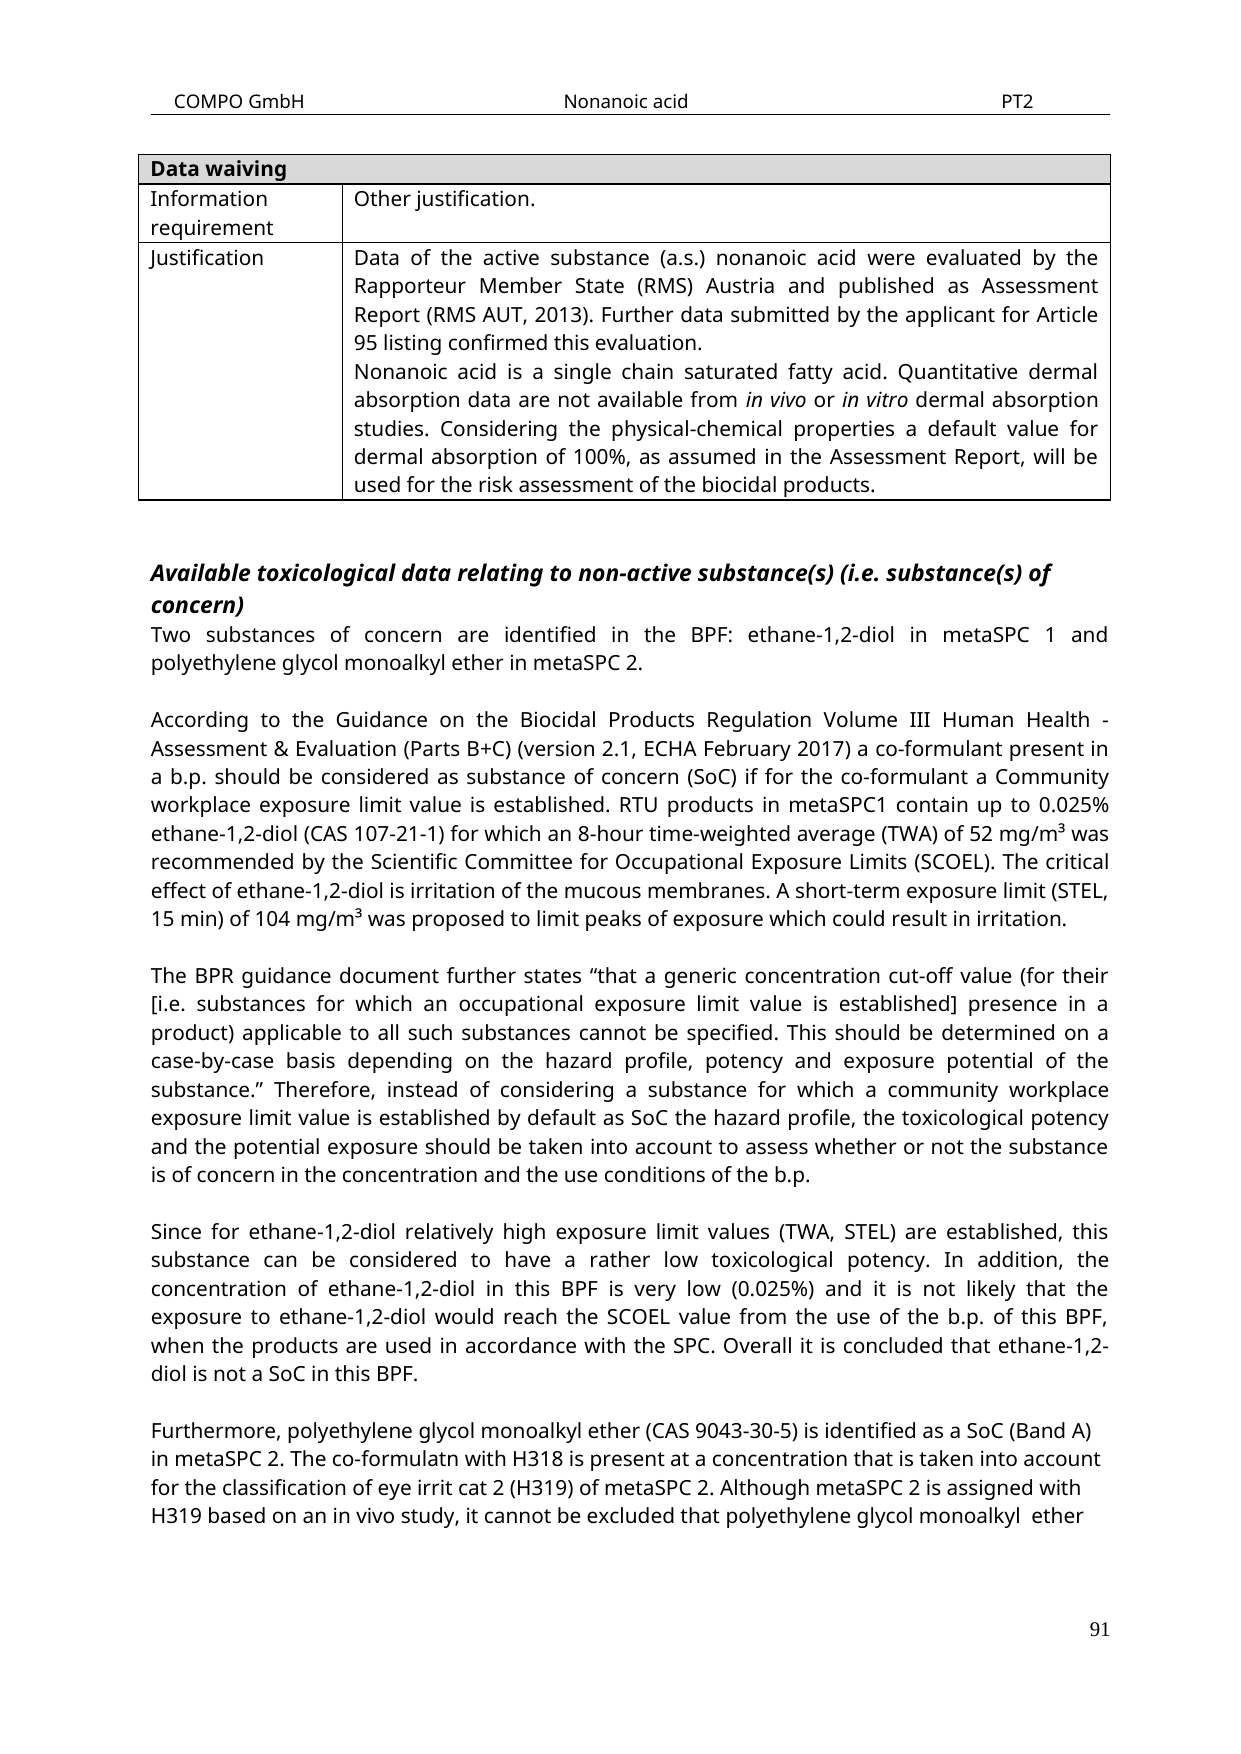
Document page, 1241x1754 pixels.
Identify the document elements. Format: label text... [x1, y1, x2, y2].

text Since for ethane-1,2-diol relatively high exposure limit values (TWA, STEL) are established, this substance can be considered to have a rather low toxicological potency. In addition, the concentration of ethane-1,2-diol in this BPF is very low (0.025%) and it is not likely that the exposure to ethane-1,2-diol would reach the SCOEL value from the use of the b.p. of this BPF, when the products are used in accordance with the SPC. Overall it is concluded that ethane-1,2-diol is not a SoC in this BPF. [151, 1217, 1110, 1388]
text According to the Guidance on the Biocidal Products Regulation Volume III Human Health - Assessment & Evaluation (Parts B+C) (version 2.1, ECHA February 2017) a co-formulant present in a b.p. should be considered as substance of concern (SoC) if for the co-formulant a Community workplace exposure limit value is established. RTU products in metaSPC1 contain up to 0.025% ethane-1,2-diol (CAS 107-21-1) for which an 8-hour time-weighted average (TWA) of 52 mg/m³ was recommended by the Scientific Committee for Occupational Exposure Limits (SCOEL). The critical effect of ethane-1,2-diol is irritation of the mucous membranes. A short-term exposure limit (STEL, 15 min) of 104 mg/m³ was proposed to limit peaks of exposure which could result in irritation. [151, 705, 1110, 933]
table_cell Information requirement [139, 185, 342, 241]
text Two substances of concern are identified in the BPF: ethane-1,2-diol in metaSPC 1 and polyethylene glycol monoalkyl ether in metaSPC 2. [151, 620, 1110, 677]
text Available toxicological data relating to non-active substance(s) (i.e. substance(s) of concern) [151, 557, 1110, 620]
table_cell Justification [139, 243, 342, 499]
text The BPR guidance document further states “that a generic concentration cut-off value (for their [i.e. substances for which an occupational exposure limit value is established] presence in a product) applicable to all such substances cannot be specified. This should be determined on a case-by-case basis depending on the hazard profile, potency and exposure potential of the substance.” Therefore, instead of considering a substance for which a community workplace exposure limit value is established by default as SoC the hazard profile, the toxicological potency and the potential exposure should be taken into account to assess whether or not the substance is of concern in the concentration and the use conditions of the b.p. [151, 961, 1110, 1189]
table_cell Data of the active substance (a.s.) nonanoic acid were evaluated by the Rapporteur Member State (RMS) Austria and published as Assessment Report (RMS AUT, 2013). Further data submitted by the applicant for Article 95 listing confirmed this evaluation. Nonanoic acid is a single chain saturated fatty acid. Quantitative dermal absorption data are not available from in vivo or in vitro dermal absorption studies. Considering the physical-chemical properties a default value for dermal absorption of 100%, as assumed in the Assessment Report, will be used for the risk assessment of the biocidal products. [343, 243, 1110, 499]
table_cell Other justification. [343, 185, 1110, 241]
table_header Data waiving [139, 155, 1110, 183]
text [151, 1416, 1110, 1530]
